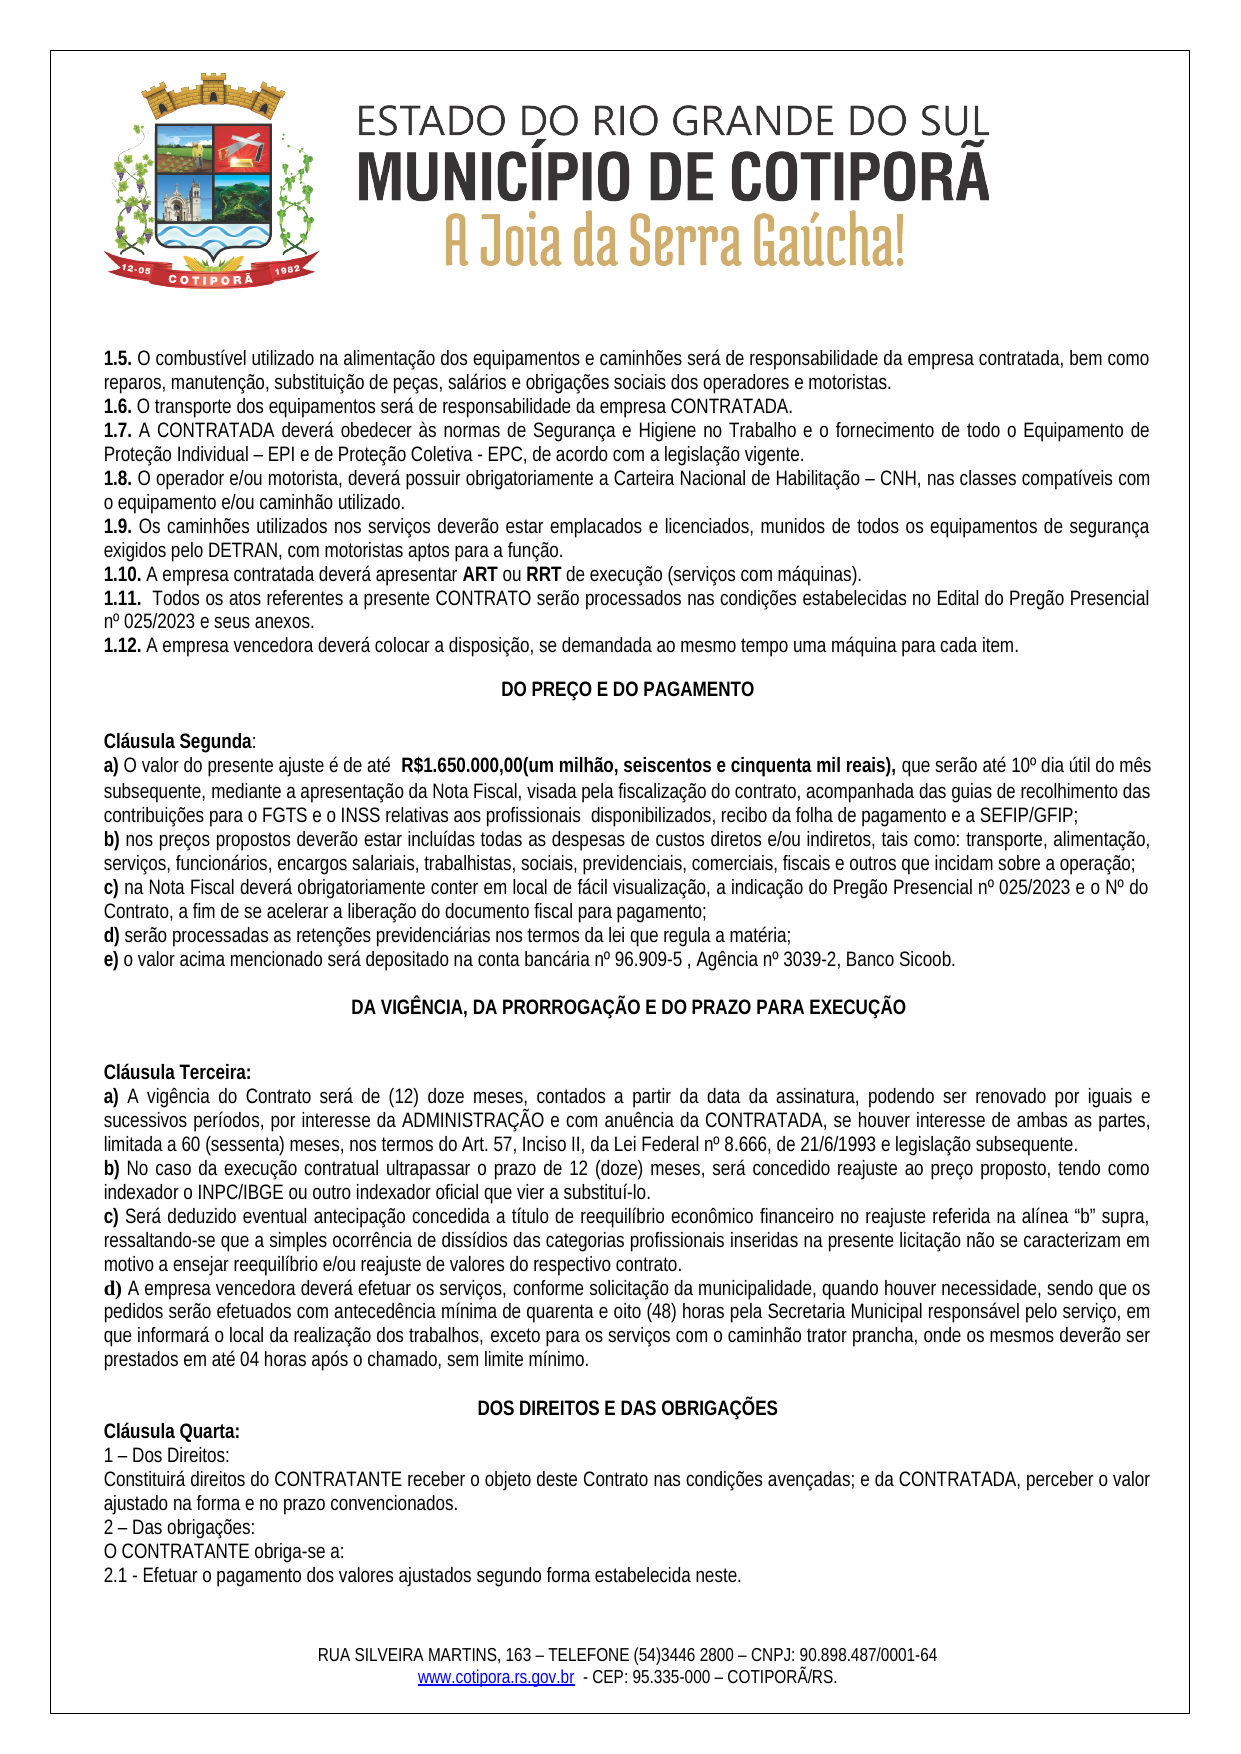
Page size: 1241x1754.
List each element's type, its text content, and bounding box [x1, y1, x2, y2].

text 2.1 - Efetuar o pagamento dos valores ajustados segundo forma estabelecida neste. [103, 1563, 1152, 1587]
text e) o valor acima mencionado será depositado na conta bancária nº 96.909-5 , Agência nº 3039-2, Banco Sicoob. [103, 947, 1152, 971]
text 2 – Das obrigações: [103, 1515, 1152, 1539]
text b) No caso da execução contratual ultrapassar o prazo de 12 (doze) meses, será concedido reajuste ao preço proposto, tendo como indexador o INPC/IBGE ou outro indexador oficial que vier a substituí-lo. [103, 1156, 1152, 1203]
text Cláusula Segunda: [103, 729, 1152, 753]
text c) Será deduzido eventual antecipação concedida a título de reequilíbrio econômico financeiro no reajuste referida na alínea “b” supra, ressaltando-se que a simples ocorrência de dissídios das categorias profissionais inseridas na presente licitação não se caracterizam em motivo a ensejar reequilíbrio e/ou reajuste de valores do respectivo contrato. [103, 1203, 1152, 1275]
text d) serão processadas as retenções previdenciárias nos termos da lei que regula a matéria; [103, 923, 1152, 947]
text a) A vigência do Contrato será de (12) doze meses, contados a partir da data da assinatura, podendo ser renovado por iguais e sucessivos períodos, por interesse da ADMINISTRAÇÃO e com anuência da CONTRATADA, se houver interesse de ambas as partes, limitada a 60 (sessenta) meses, nos termos do Art. 57, Inciso II, da Lei Federal nº 8.666, de 21/6/1993 e legislação subsequente. [103, 1084, 1152, 1156]
text 1.10. A empresa contratada deverá apresentar ART ou RRT de execução (serviços com máquinas). [103, 561, 1152, 585]
text 1 – Dos Direitos: [103, 1443, 1152, 1467]
text a) O valor do presente ajuste é de até R$1.650.000,00(um milhão, seiscentos e cinquenta mil reais), que serão até 10º dia útil do mês subsequente, mediante a apresentação da Nota Fiscal, visada pela fiscalização do contrato, acompanhada das guias de recolhimento das contribuições para o FGTS e o INSS relativas aos profissionais disponibilizados, recibo da folha de pagamento e a SEFIP/GFIP; [103, 753, 1152, 827]
text b) nos preços propostos deverão estar incluídas todas as despesas de custos diretos e/ou indiretos, tais como: transporte, alimentação, serviços, funcionários, encargos salariais, trabalhistas, sociais, previdenciais, comerciais, fiscais e outros que incidam sobre a operação; [103, 827, 1152, 875]
text Cláusula Quarta: [103, 1419, 1152, 1443]
subtitle DO PREÇO E DO PAGAMENTO [103, 676, 1152, 700]
text 1.7. A CONTRATADA deverá obedecer às normas de Segurança e Higiene no Trabalho e o fornecimento de todo o Equipamento de Proteção Individual – EPI e de Proteção Coletiva - EPC, de acordo com a legislação vigente. [103, 418, 1152, 466]
text 1.8. O operador e/ou motorista, deverá possuir obrigatoriamente a Carteira Nacional de Habilitação – CNH, nas classes compatíveis com o equipamento e/ou caminhão utilizado. [103, 466, 1152, 513]
text d) A empresa vencedora deverá efetuar os serviços, conforme solicitação da municipalidade, quando houver necessidade, sendo que os pedidos serão efetuados com antecedência mínima de quarenta e oito (48) horas pela Secretaria Municipal responsável pelo serviço, em que informará o local da realização dos trabalhos, exceto para os serviços com o caminhão trator prancha, onde os mesmos deverão ser prestados em até 04 horas após o chamado, sem limite mínimo. [103, 1275, 1152, 1371]
text 1.12. A empresa vencedora deverá colocar a disposição, se demandada ao mesmo tempo uma máquina para cada item. [103, 633, 1152, 657]
subtitle DOS DIREITOS E DAS OBRIGAÇÕES [103, 1395, 1152, 1419]
text 1.9. Os caminhões utilizados nos serviços deverão estar emplacados e licenciados, munidos de todos os equipamentos de segurança exigidos pelo DETRAN, com motoristas aptos para a função. [103, 513, 1152, 561]
text Cláusula Terceira: [103, 1060, 1152, 1084]
text O CONTRATANTE obriga-se a: [103, 1539, 1152, 1563]
text 1.11. Todos os atos referentes a presente CONTRATO serão processados nas condições estabelecidas no Edital do Pregão Presencial nº 025/2023 e seus anexos. [103, 585, 1152, 633]
subtitle DA VIGÊNCIA, DA PRORROGAÇÃO E DO PRAZO PARA EXECUÇÃO [103, 995, 1154, 1019]
text 1.6. O transporte dos equipamentos será de responsabilidade da empresa CONTRATADA. [103, 394, 1152, 418]
picture [103, 73, 990, 290]
text 1.5. O combustível utilizado na alimentação dos equipamentos e caminhões será de responsabilidade da empresa contratada, bem como reparos, manutenção, substituição de peças, salários e obrigações sociais dos operadores e motoristas. [103, 346, 1152, 394]
text c) na Nota Fiscal deverá obrigatoriamente conter em local de fácil visualização, a indicação do Pregão Presencial nº 025/2023 e o Nº do Contrato, a fim de se acelerar a liberação do documento fiscal para pagamento; [103, 875, 1152, 923]
text Constituirá direitos do CONTRATANTE receber o objeto deste Contrato nas condições avençadas; e da CONTRATADA, perceber o valor ajustado na forma e no prazo convencionados. [103, 1467, 1152, 1515]
